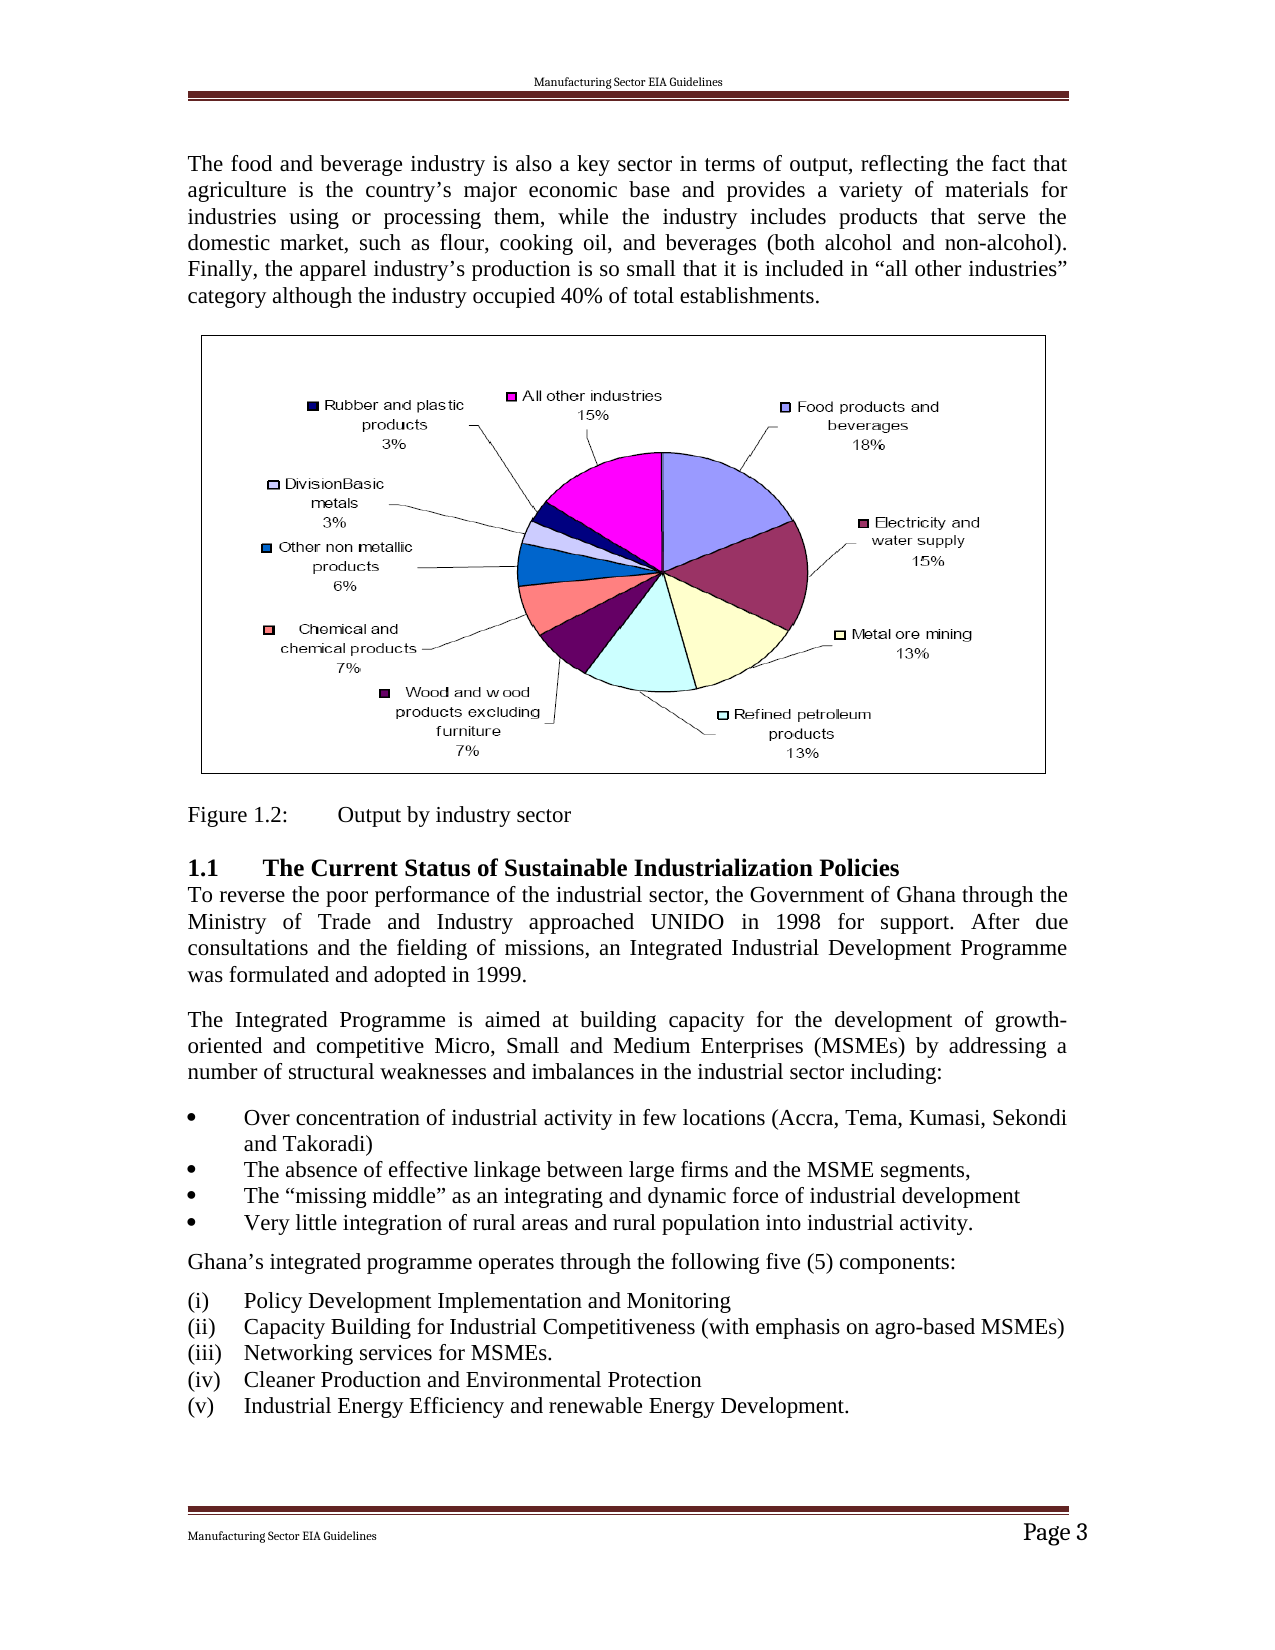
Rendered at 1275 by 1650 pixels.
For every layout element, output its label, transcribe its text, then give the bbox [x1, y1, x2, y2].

text To reverse the poor performance of the industrial sector, the Government of Ghana through the Ministry of Trade and Industry approached UNIDO in 1998 for support. After due consultations and the fielding of missions, an Integrated Industrial Development Programme was formulated and adopted in 1999. [187, 882, 1069, 987]
text ’s integrated programme operates through the following five (5) components: [187, 1248, 1069, 1274]
list for Industrial Competitiveness (with emphasis on agro-based MSMEs) [187, 1313, 1069, 1339]
subtitle 1.1 The Current Status of Sustainable Industrialization Policies [187, 853, 1069, 882]
list The “missing middle” as an integrating and dynamic force of industrial development [187, 1183, 1069, 1209]
list Networking services for MSMEs. [187, 1339, 1069, 1366]
list Cleaner Production and Environmental Protection [187, 1366, 1069, 1392]
list The absence of effective linkage between large firms and the MSME segments, [187, 1156, 1069, 1183]
text Figure 1.2: Output by industry sector [187, 801, 1069, 828]
list Very little integration of rural areas and rural population into industrial activity. [187, 1209, 1069, 1235]
list Policy Development Implementation and Monitoring [187, 1287, 1069, 1313]
text The food and beverage industry is also a key sector in terms of output, reflecting the fact that agriculture is the country’s major economic base and provides a variety of materials for industries using or processing them, while the industry includes products that serve the domestic market, such as flour, cooking oil, and beverages (both alcohol and non-alcohol). Finally, the apparel industry’s production is so small that it is included in “all other industries” category although the industry occupied 40% of total establishments. [187, 150, 1069, 308]
list Industrial Energy Efficiency and renewable Energy Development. [187, 1392, 1069, 1418]
list Over concentration of industrial activity in few locations (, Tema, , Sekondi and Takoradi) [187, 1103, 1069, 1156]
text The Integrated Programme is aimed at building capacity for the development of growth-oriented and competitive Micro, Small and Medium Enterprises (MSMEs) by addressing a number of structural weaknesses and imbalances in the industrial sector including: [187, 1006, 1069, 1085]
